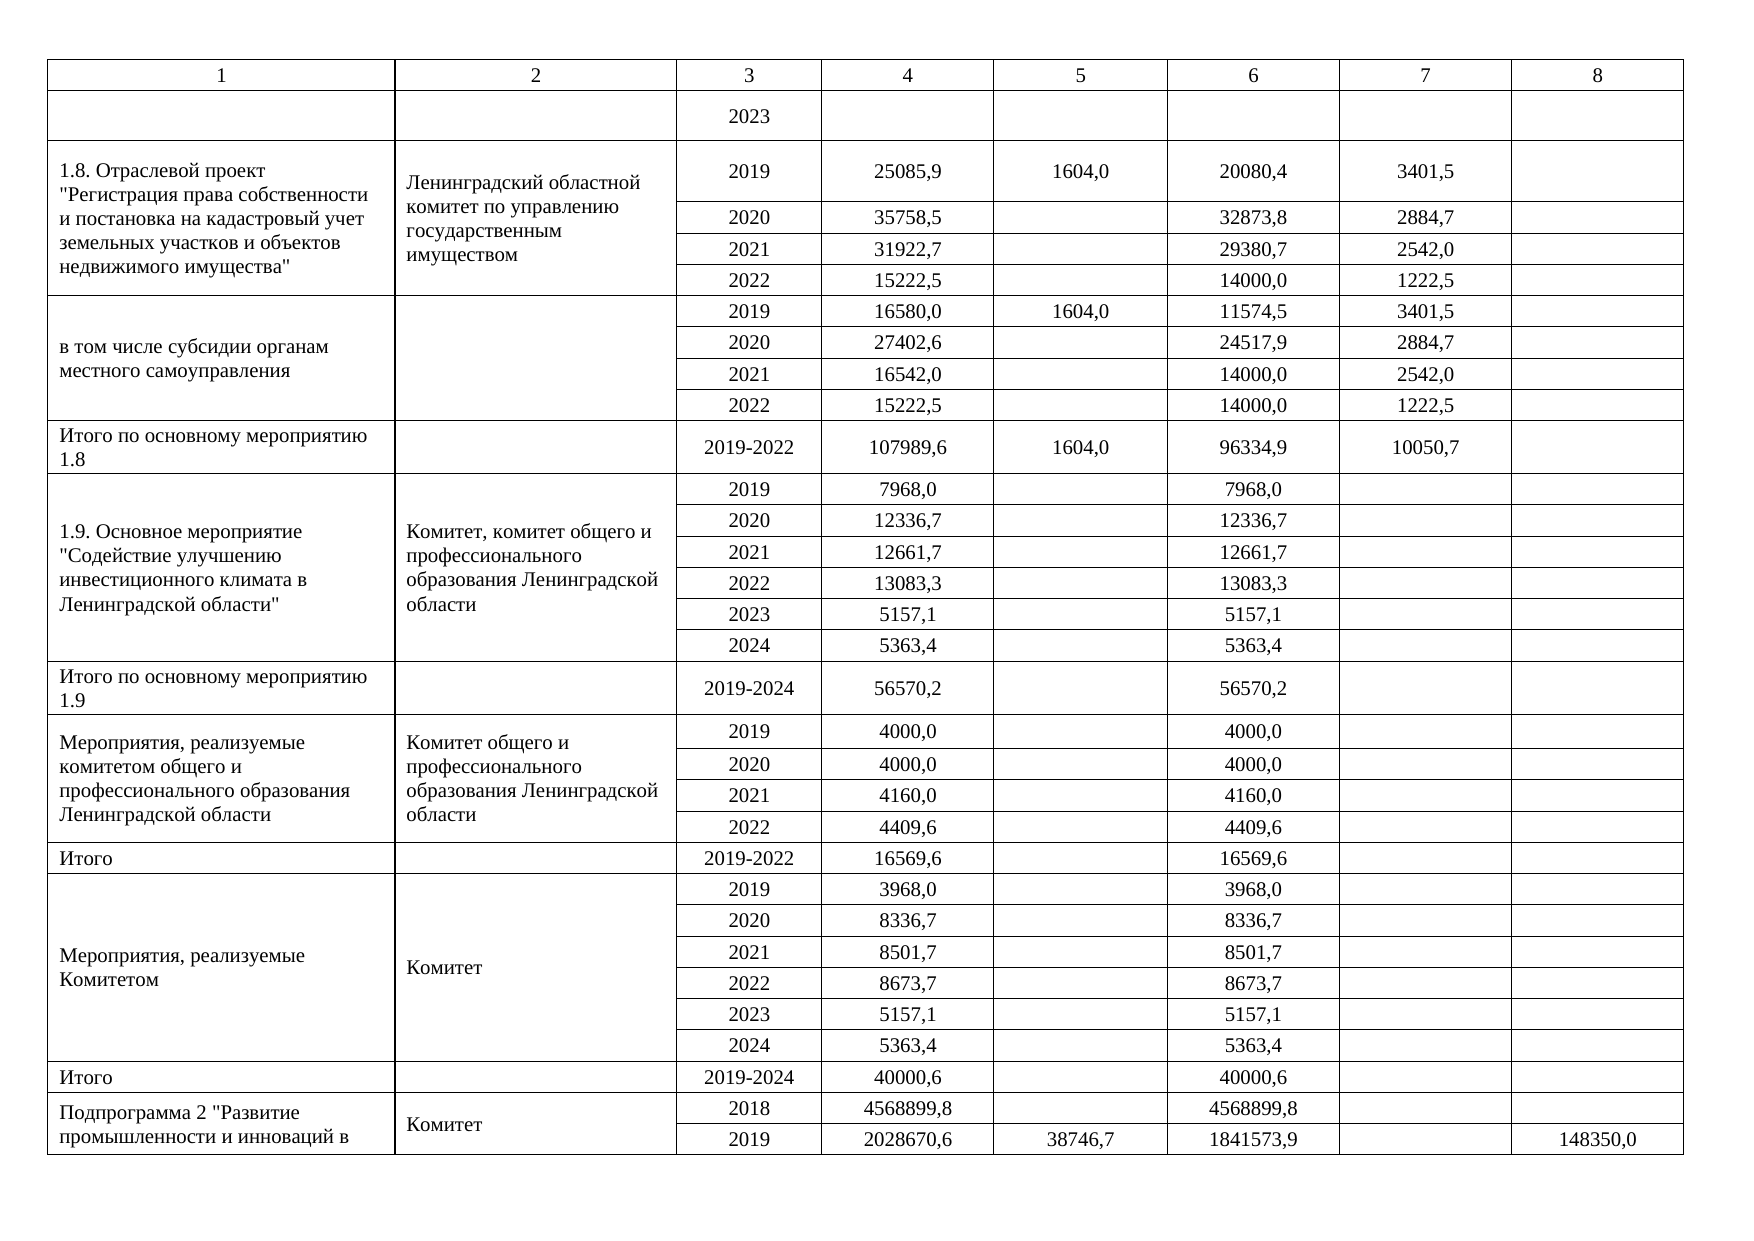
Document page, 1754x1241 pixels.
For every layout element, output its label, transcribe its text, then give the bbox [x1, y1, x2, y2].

table_cell [994, 780, 1167, 811]
table_cell 1604,0 [994, 141, 1167, 201]
table_cell 24517,9 [1168, 327, 1339, 357]
table_cell 4000,0 [822, 749, 993, 779]
table_cell 2018 [677, 1093, 821, 1123]
table_cell [994, 1062, 1167, 1092]
table_cell 2021 [677, 537, 821, 567]
table_cell [1512, 749, 1683, 779]
table_cell 148350,0 [1512, 1124, 1683, 1154]
table_cell [994, 968, 1167, 998]
table_cell 2021 [677, 359, 821, 389]
table_cell [1512, 505, 1683, 536]
table_cell 2019 [677, 715, 821, 748]
table_cell 2019-2022 [677, 843, 821, 873]
table_cell [1512, 780, 1683, 811]
table_cell 12336,7 [822, 505, 993, 536]
table_cell [1512, 359, 1683, 389]
table_cell Итого по основному мероприятию 1.8 [48, 421, 394, 473]
table_cell [1512, 537, 1683, 567]
table_cell [1512, 296, 1683, 326]
table_cell [396, 662, 676, 714]
table_cell 40000,6 [1168, 1062, 1339, 1092]
table_cell 4409,6 [822, 812, 993, 842]
table_cell [1340, 1030, 1511, 1061]
table_cell [1512, 327, 1683, 357]
table_cell [1340, 999, 1511, 1029]
table_cell [1512, 999, 1683, 1029]
table_cell 2023 [677, 91, 821, 140]
table_cell 2019-2022 [677, 421, 821, 473]
table_cell [994, 1030, 1167, 1061]
table_header 7 [1340, 60, 1511, 90]
table_cell 16580,0 [822, 296, 993, 326]
table_cell 2023 [677, 999, 821, 1029]
table_cell [994, 474, 1167, 504]
table_cell 8673,7 [822, 968, 993, 998]
table_header 2 [396, 60, 676, 90]
table_cell [1512, 905, 1683, 936]
table_cell [1512, 662, 1683, 714]
table_cell [994, 937, 1167, 967]
table_header 5 [994, 60, 1167, 90]
table_cell [1340, 812, 1511, 842]
table_cell 5157,1 [822, 999, 993, 1029]
table_cell [1512, 1062, 1683, 1092]
table_cell [994, 715, 1167, 748]
table_cell 13083,3 [822, 568, 993, 598]
table_cell [1340, 91, 1511, 140]
table_cell 5363,4 [822, 1030, 993, 1061]
table_cell [396, 843, 676, 873]
table_cell 5157,1 [1168, 599, 1339, 629]
table_cell 2022 [677, 568, 821, 598]
table_cell Комитет, комитет общего и профессионального образования Ленинградской области [396, 474, 676, 661]
table_cell 8673,7 [1168, 968, 1339, 998]
table_cell 2542,0 [1340, 359, 1511, 389]
table_cell 2020 [677, 202, 821, 232]
table_cell 2884,7 [1340, 202, 1511, 232]
table_cell 25085,9 [822, 141, 993, 201]
table_cell [1340, 505, 1511, 536]
table_cell [1340, 905, 1511, 936]
table_header 6 [1168, 60, 1339, 90]
table_cell 15222,5 [822, 265, 993, 295]
table_cell [1512, 937, 1683, 967]
table_header 1 [48, 60, 394, 90]
table_cell 96334,9 [1168, 421, 1339, 473]
table_cell [1340, 474, 1511, 504]
table_cell 1.9. Основное мероприятие "Содействие улучшению инвестиционного климата в Ленинградской области" [48, 474, 394, 661]
table_cell [1512, 568, 1683, 598]
table_cell [1512, 265, 1683, 295]
table_cell [994, 843, 1167, 873]
table_cell 32873,8 [1168, 202, 1339, 232]
table_cell 56570,2 [822, 662, 993, 714]
table_cell [1512, 390, 1683, 420]
table_cell 8336,7 [1168, 905, 1339, 936]
table_cell 2019 [677, 1124, 821, 1154]
table_cell [396, 296, 676, 420]
table_cell 27402,6 [822, 327, 993, 357]
table_cell 3401,5 [1340, 141, 1511, 201]
table_cell 3968,0 [822, 874, 993, 904]
table_cell [1512, 874, 1683, 904]
table_cell 2022 [677, 265, 821, 295]
table_cell 8336,7 [822, 905, 993, 936]
table_cell 107989,6 [822, 421, 993, 473]
table_cell 1.8. Отраслевой проект "Регистрация права собственности и постановка на кадастровый учет земельных участков и объектов недвижимого имущества" [48, 141, 394, 295]
table_cell [994, 1093, 1167, 1123]
table_cell 2028670,6 [822, 1124, 993, 1154]
table_cell 16569,6 [822, 843, 993, 873]
table_cell 4568899,8 [1168, 1093, 1339, 1123]
table_cell Мероприятия, реализуемые Комитетом [48, 874, 394, 1061]
table_cell [994, 265, 1167, 295]
table_cell 2022 [677, 812, 821, 842]
table_cell 2542,0 [1340, 234, 1511, 264]
table_header 8 [1512, 60, 1683, 90]
table_cell 1222,5 [1340, 265, 1511, 295]
table_cell [1340, 780, 1511, 811]
table_cell Подпрограмма 2 "Развитие промышленности и инноваций в Ленинградской области" [48, 1093, 394, 1154]
table_cell 2021 [677, 937, 821, 967]
table_cell [1512, 599, 1683, 629]
table_cell [1512, 715, 1683, 748]
table_cell 2019-2024 [677, 1062, 821, 1092]
table_cell 2019 [677, 141, 821, 201]
table_cell [1340, 662, 1511, 714]
table_cell 8501,7 [1168, 937, 1339, 967]
table_cell Итого по основному мероприятию 1.9 [48, 662, 394, 714]
table_cell 14000,0 [1168, 265, 1339, 295]
table_cell 35758,5 [822, 202, 993, 232]
table_cell 2024 [677, 1030, 821, 1061]
table_cell 5363,4 [1168, 1030, 1339, 1061]
table_cell 14000,0 [1168, 390, 1339, 420]
table_cell [1512, 968, 1683, 998]
table_cell 7968,0 [1168, 474, 1339, 504]
table_cell 4160,0 [822, 780, 993, 811]
table_cell [994, 999, 1167, 1029]
table_cell 4000,0 [1168, 715, 1339, 748]
table_cell [1340, 599, 1511, 629]
table_cell [1340, 1093, 1511, 1123]
table_cell 12661,7 [822, 537, 993, 567]
table_cell 16542,0 [822, 359, 993, 389]
table_cell [1512, 474, 1683, 504]
table_cell Комитет [396, 874, 676, 1061]
table_cell [1340, 749, 1511, 779]
table_cell 11574,5 [1168, 296, 1339, 326]
table_cell [994, 749, 1167, 779]
table_cell [396, 421, 676, 473]
table_cell 1222,5 [1340, 390, 1511, 420]
table_cell 1841573,9 [1168, 1124, 1339, 1154]
table_cell Комитет [396, 1093, 676, 1154]
table_cell 40000,6 [822, 1062, 993, 1092]
table_cell [1512, 843, 1683, 873]
table_cell Мероприятия, реализуемые комитетом общего и профессионального образования Ленинградской области [48, 715, 394, 842]
table_cell [994, 662, 1167, 714]
table_cell [994, 568, 1167, 598]
table_cell 2019 [677, 296, 821, 326]
table_cell [396, 1062, 676, 1092]
table_cell [994, 327, 1167, 357]
table_cell [1340, 843, 1511, 873]
table_cell [1340, 968, 1511, 998]
table_cell 2020 [677, 327, 821, 357]
table_cell 2019 [677, 874, 821, 904]
table_cell [994, 202, 1167, 232]
table_cell 5363,4 [1168, 630, 1339, 661]
table_cell 2021 [677, 780, 821, 811]
table_cell [994, 537, 1167, 567]
table_cell [1512, 421, 1683, 473]
table_cell [1340, 630, 1511, 661]
table_cell [1512, 141, 1683, 201]
table_cell 56570,2 [1168, 662, 1339, 714]
table_cell [1512, 1093, 1683, 1123]
table_header 4 [822, 60, 993, 90]
table_cell Ленинградский областной комитет по управлению государственным имуществом [396, 141, 676, 295]
table_cell [994, 505, 1167, 536]
table_cell 20080,4 [1168, 141, 1339, 201]
table_cell [1512, 812, 1683, 842]
table_cell 2019 [677, 474, 821, 504]
table_cell [994, 812, 1167, 842]
table_cell [1512, 1030, 1683, 1061]
table_cell [1168, 91, 1339, 140]
table_cell [994, 874, 1167, 904]
table_cell [1512, 630, 1683, 661]
table_cell 2024 [677, 630, 821, 661]
table_cell Итого [48, 1062, 394, 1092]
table_cell 5363,4 [822, 630, 993, 661]
table_cell [994, 905, 1167, 936]
table_cell 12336,7 [1168, 505, 1339, 536]
table_cell [1512, 91, 1683, 140]
table_cell 13083,3 [1168, 568, 1339, 598]
table_cell 15222,5 [822, 390, 993, 420]
table_cell [994, 390, 1167, 420]
table_cell [1340, 568, 1511, 598]
table_cell 2022 [677, 390, 821, 420]
table_cell 2884,7 [1340, 327, 1511, 357]
table_cell 1604,0 [994, 421, 1167, 473]
table_cell 2020 [677, 505, 821, 536]
table_cell [1512, 234, 1683, 264]
table_cell [1340, 715, 1511, 748]
table_cell [994, 359, 1167, 389]
table_cell 4409,6 [1168, 812, 1339, 842]
table_cell 16569,6 [1168, 843, 1339, 873]
table_cell 2020 [677, 749, 821, 779]
table_cell 2019-2024 [677, 662, 821, 714]
table_cell 7968,0 [822, 474, 993, 504]
table_cell 2021 [677, 234, 821, 264]
table_cell Итого [48, 843, 394, 873]
table_cell 2020 [677, 905, 821, 936]
table_cell 5157,1 [822, 599, 993, 629]
table_cell [1340, 874, 1511, 904]
table_cell 4000,0 [1168, 749, 1339, 779]
table_cell [1340, 937, 1511, 967]
table_cell в том числе субсидии органам местного самоуправления [48, 296, 394, 420]
table_cell 3401,5 [1340, 296, 1511, 326]
table_cell 29380,7 [1168, 234, 1339, 264]
table_cell [994, 91, 1167, 140]
table_cell [1340, 1062, 1511, 1092]
table_cell 3968,0 [1168, 874, 1339, 904]
table_cell 4000,0 [822, 715, 993, 748]
table_cell 12661,7 [1168, 537, 1339, 567]
table_cell 10050,7 [1340, 421, 1511, 473]
table_cell 14000,0 [1168, 359, 1339, 389]
table_cell [822, 91, 993, 140]
table_header 3 [677, 60, 821, 90]
table_cell 5157,1 [1168, 999, 1339, 1029]
table_cell 1604,0 [994, 296, 1167, 326]
table_cell 38746,7 [994, 1124, 1167, 1154]
table_cell 2022 [677, 968, 821, 998]
table_cell [1340, 1124, 1511, 1154]
table_cell 4568899,8 [822, 1093, 993, 1123]
table_cell [1512, 202, 1683, 232]
table_cell [994, 630, 1167, 661]
table_cell 8501,7 [822, 937, 993, 967]
table_cell [994, 234, 1167, 264]
table_cell [1340, 537, 1511, 567]
table_cell 31922,7 [822, 234, 993, 264]
table_cell [994, 599, 1167, 629]
table_cell Комитет общего и профессионального образования Ленинградской области [396, 715, 676, 842]
table_cell 2023 [677, 599, 821, 629]
table_cell 4160,0 [1168, 780, 1339, 811]
